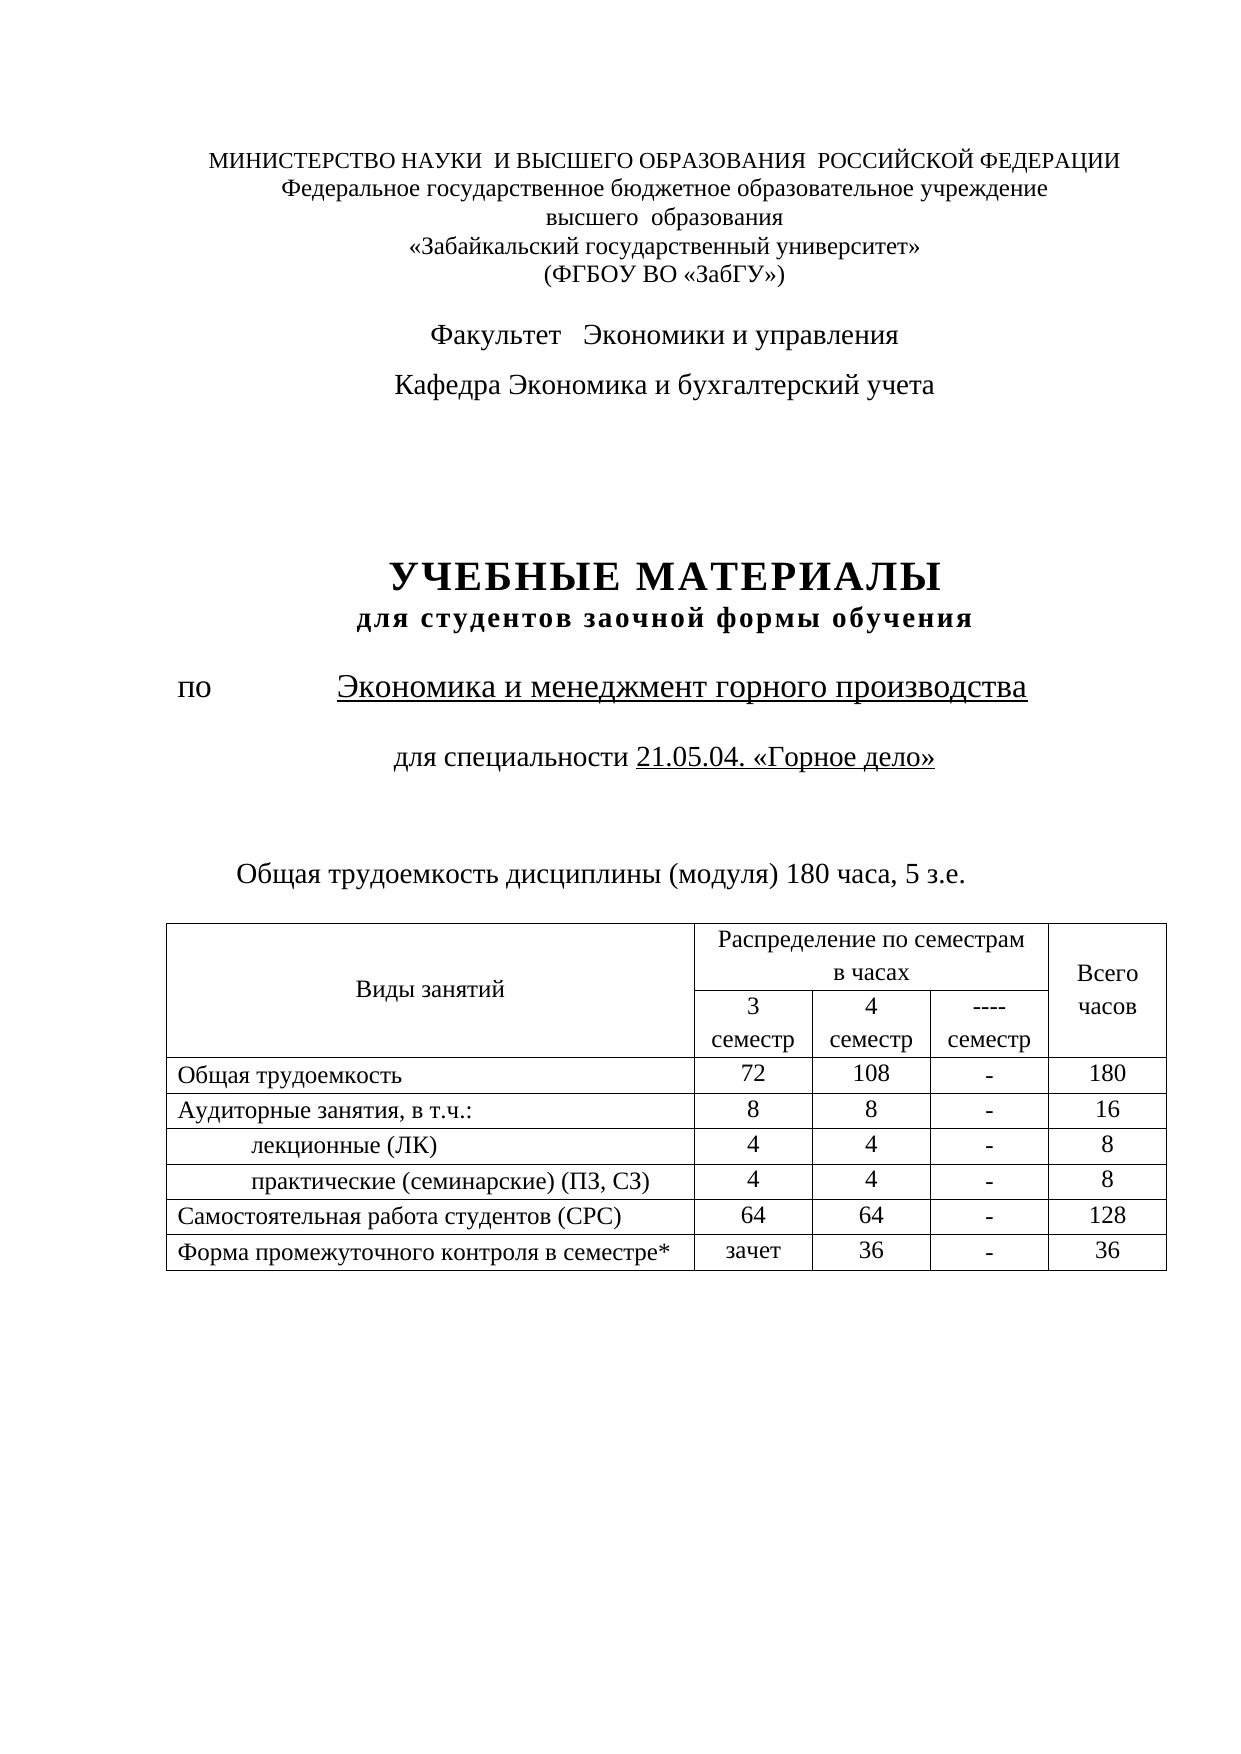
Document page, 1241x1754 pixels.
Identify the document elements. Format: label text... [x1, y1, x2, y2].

table_cell 72 [695, 1058, 812, 1093]
table_cell - [931, 1058, 1048, 1093]
table_cell 4 [813, 1129, 930, 1163]
table_header Распределение по семестрам в часах [695, 924, 1048, 990]
text для студентов заочной формы обучения [177, 600, 1152, 633]
text «Забайкальский государственный университет» [177, 231, 1152, 259]
table_cell 4 [813, 1165, 930, 1199]
table_cell - [931, 1165, 1048, 1199]
text Кафедра Экономика и бухгалтерский учета [177, 367, 1152, 401]
table_cell - [931, 1235, 1048, 1270]
text МИНИСТЕРСТВО НАУКИ И ВЫСШЕГО ОБРАЗОВАНИЯ РОССИЙСКОЙ ФЕДЕРАЦИИ [177, 147, 1152, 173]
table_cell 16 [1049, 1094, 1166, 1128]
table_cell Форма промежуточного контроля в семестре* [167, 1235, 694, 1270]
table_cell 8 [695, 1094, 812, 1128]
table_cell 108 [813, 1058, 930, 1093]
table_cell ---- семестр [931, 991, 1048, 1057]
table_cell 4 семестр [813, 991, 930, 1057]
table_cell 4 [695, 1165, 812, 1199]
table_header Всего часов [1049, 924, 1166, 1057]
text Федеральное государственное бюджетное образовательное учреждение [177, 173, 1152, 202]
table_cell 36 [1049, 1235, 1166, 1270]
table_cell 64 [695, 1200, 812, 1234]
table_cell лекционные (ЛК) [167, 1129, 694, 1163]
table_cell 36 [813, 1235, 930, 1270]
text для специальности 21.05.04. «Горное дело» [177, 739, 1152, 772]
table_cell 64 [813, 1200, 930, 1234]
table_cell 8 [1049, 1129, 1166, 1163]
text Факультет Экономики и управления [177, 317, 1152, 351]
text (ФГБОУ ВО «ЗабГУ») [177, 259, 1152, 288]
table_cell Аудиторные занятия, в т.ч.: [167, 1094, 694, 1128]
text по Экономика и менеджмент горного производства [177, 667, 1152, 705]
table_cell 180 [1049, 1058, 1166, 1093]
table_cell 128 [1049, 1200, 1166, 1234]
table_cell 8 [1049, 1165, 1166, 1199]
table_cell Самостоятельная работа студентов (СРС) [167, 1200, 694, 1234]
table_header Виды занятий [167, 924, 694, 1057]
table_cell практические (семинарские) (ПЗ, СЗ) [167, 1165, 694, 1199]
text УЧЕБНЫЕ МАТЕРИАЛЫ [177, 552, 1152, 600]
table_cell 8 [813, 1094, 930, 1128]
table_cell - [931, 1129, 1048, 1163]
table_cell зачет [695, 1235, 812, 1270]
table_cell - [931, 1094, 1048, 1128]
table_cell 4 [695, 1129, 812, 1163]
table_cell - [931, 1200, 1048, 1234]
table_cell Общая трудоемкость [167, 1058, 694, 1093]
table_cell 3 семестр [695, 991, 812, 1057]
text Общая трудоемкость дисциплины (модуля) 180 часа, 5 з.е. [177, 856, 1152, 889]
text высшего образования [177, 202, 1152, 231]
